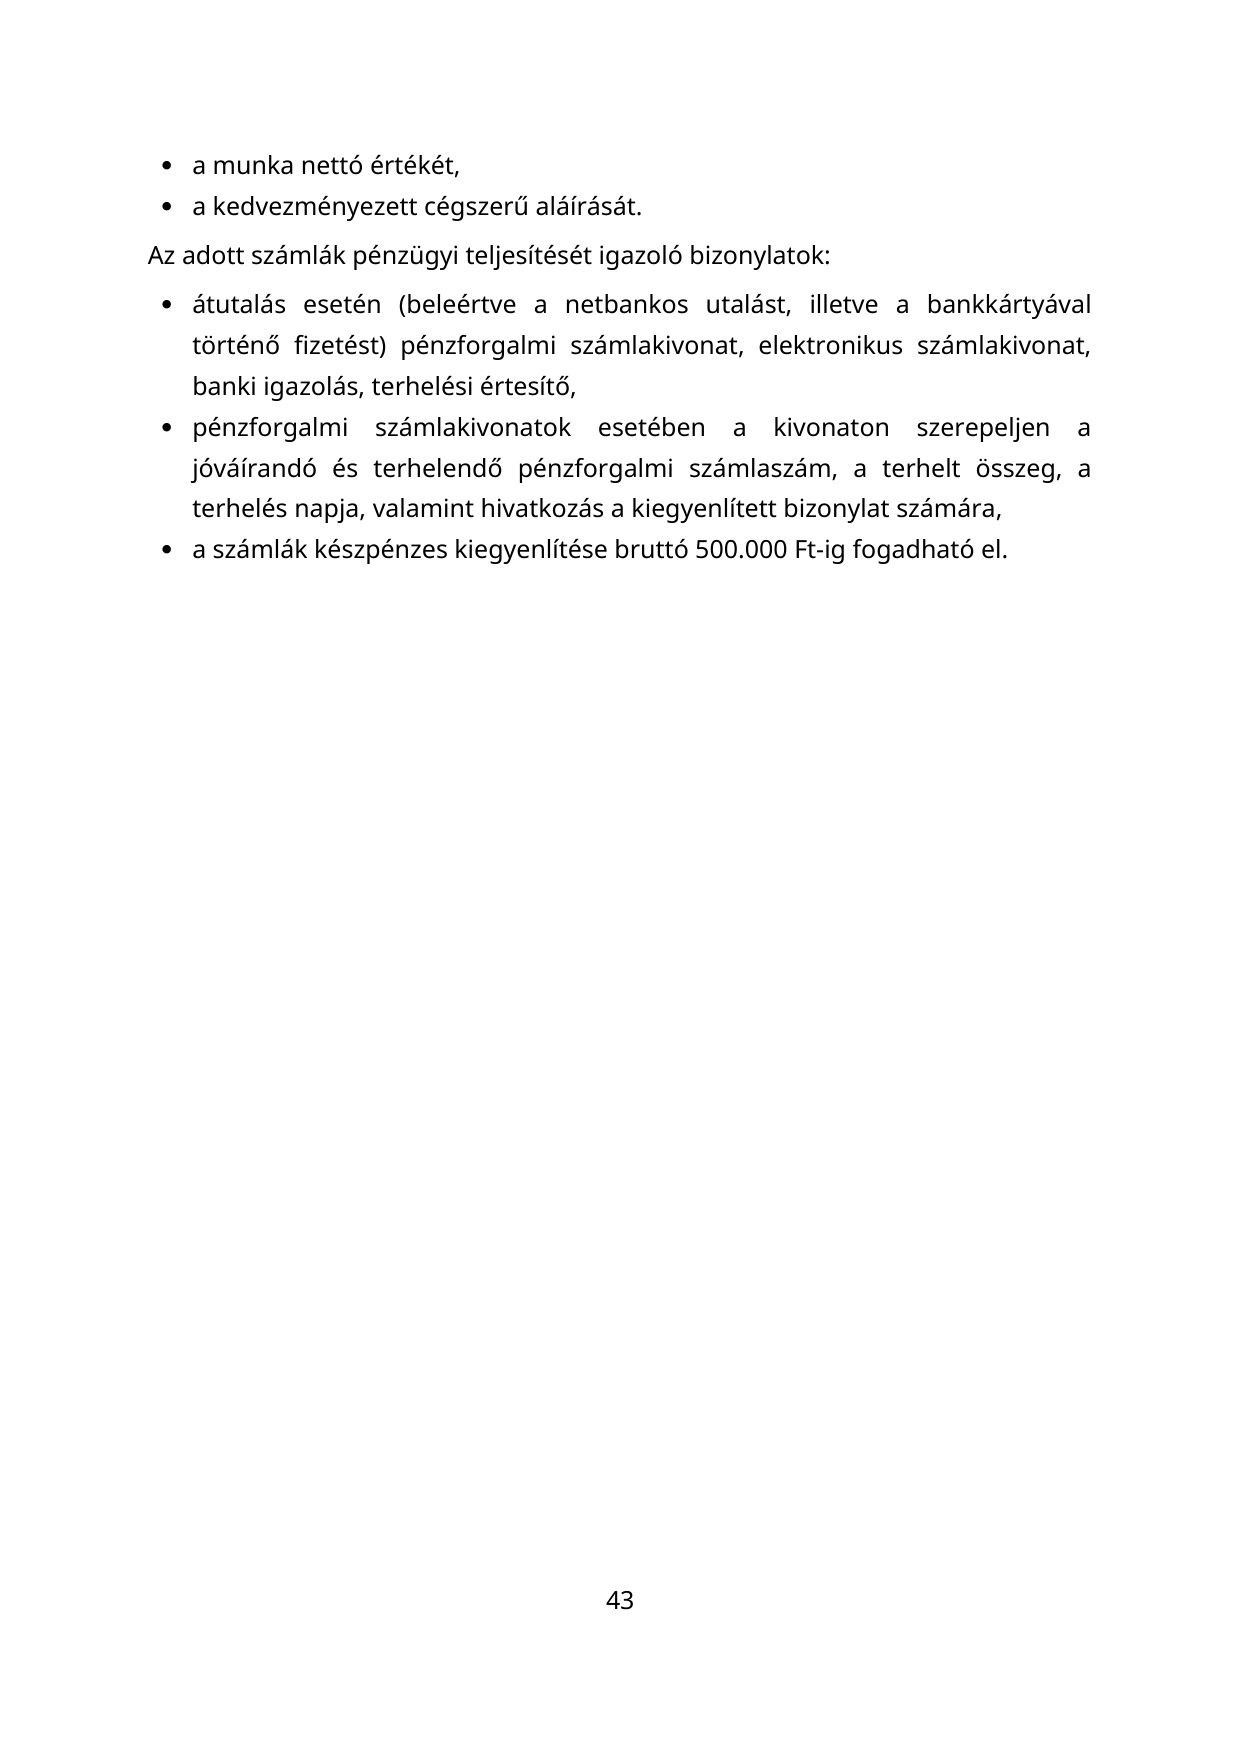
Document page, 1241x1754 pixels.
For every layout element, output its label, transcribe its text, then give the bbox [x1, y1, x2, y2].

list a munka nettó értékét, [162, 148, 1092, 182]
list a számlák készpénzes kiegyenlítése bruttó 500.000 Ft-ig fogadható el. [162, 532, 1092, 566]
list átutalás esetén (beleértve a netbankos utalást, illetve a bankkártyával történő fizetést) pénzforgalmi számlakivonat, elektronikus számlakivonat, banki igazolás, terhelési értesítő, [162, 287, 1092, 403]
list pénzforgalmi számlakivonatok esetében a kivonaton szerepeljen a jóváírandó és terhelendő pénzforgalmi számlaszám, a terhelt összeg, a terhelés napja, valamint hivatkozás a kiegyenlített bizonylat számára, [162, 409, 1092, 525]
text Az adott számlák pénzügyi teljesítését igazoló bizonylatok: [148, 238, 1092, 272]
list a kedvezményezett cégszerű aláírását. [162, 188, 1092, 223]
